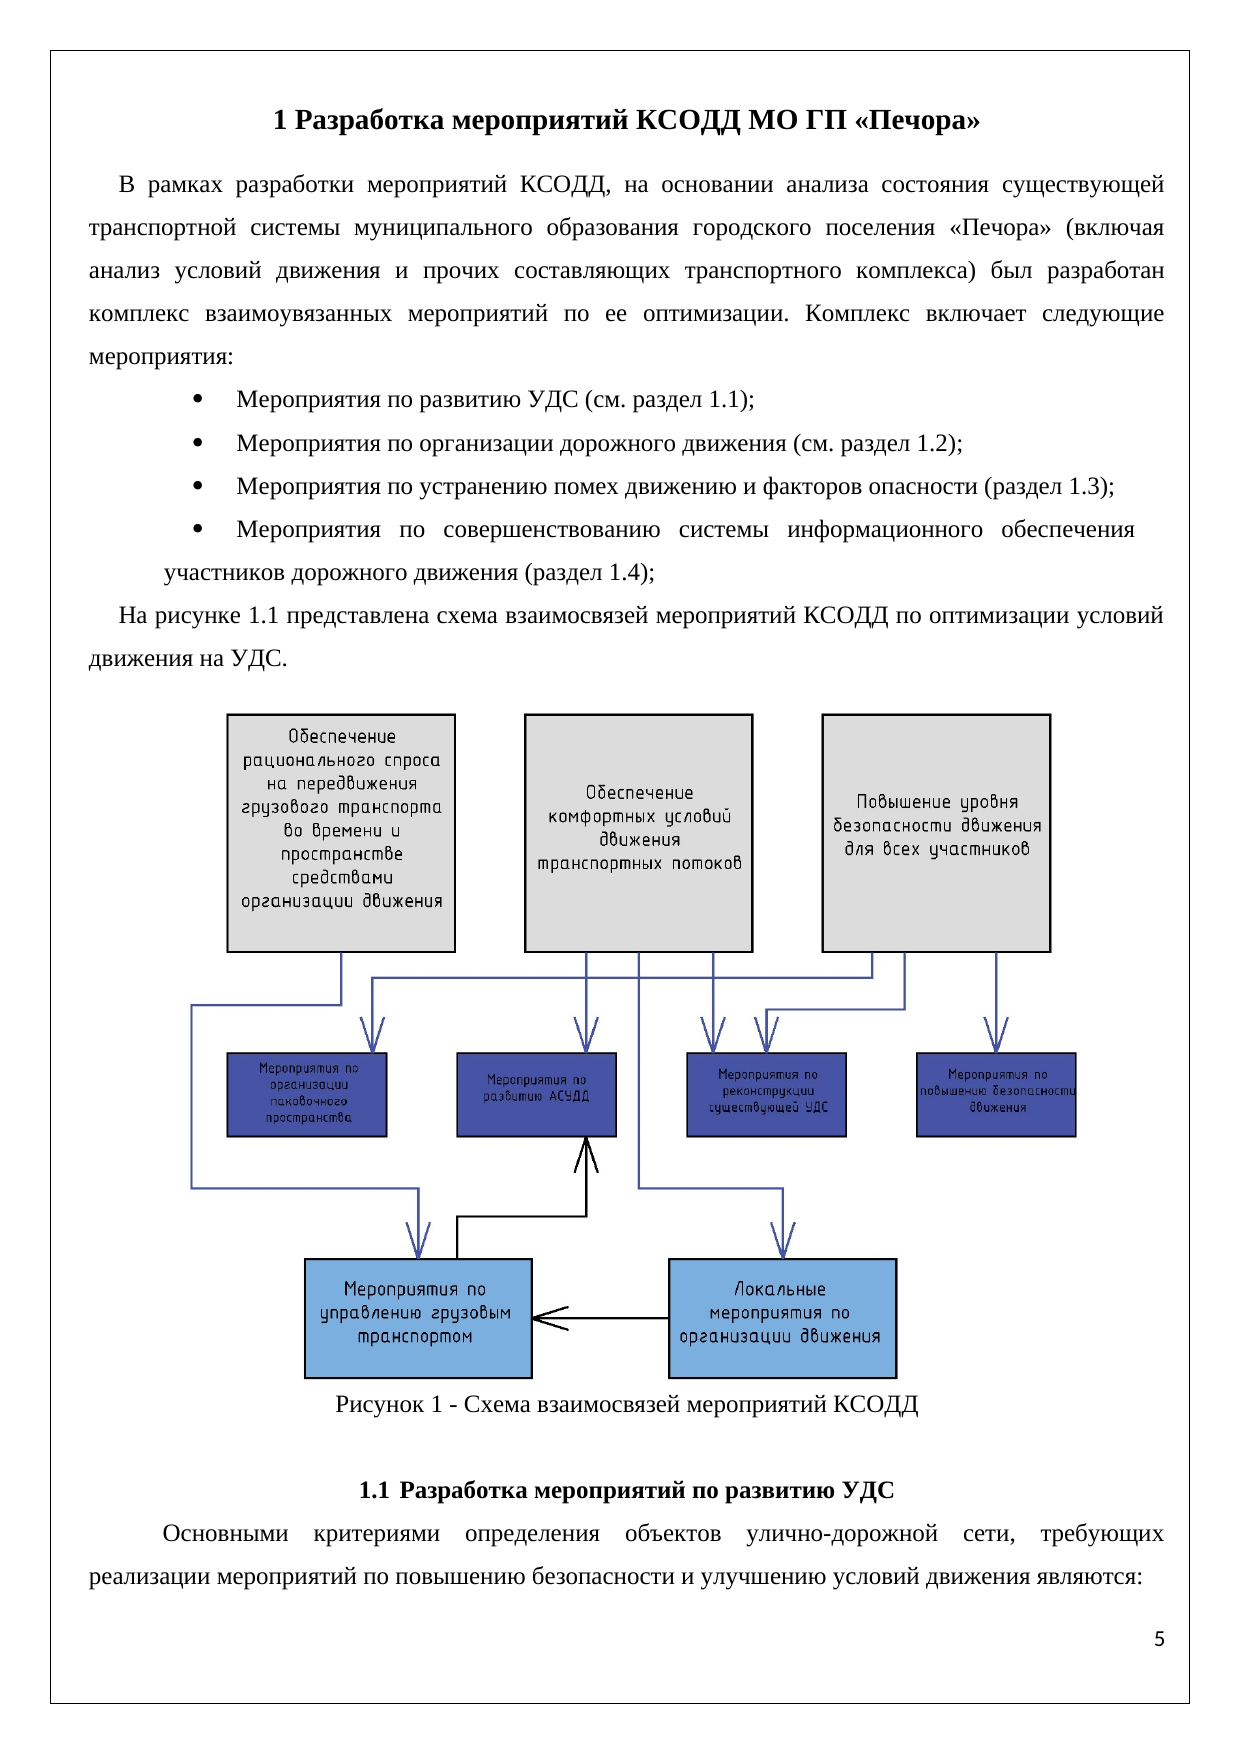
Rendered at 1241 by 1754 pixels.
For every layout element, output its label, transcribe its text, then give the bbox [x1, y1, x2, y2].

list Мероприятия по совершенствованию системы информационного обеспечения участников дорожного движения (раздел 1.4); [164, 514, 1136, 586]
text На рисунке 1.1 представлена схема взаимосвязей мероприятий КСОДД по оптимизации условий движения на УДС. [89, 600, 1165, 672]
list Разработка мероприятий по развитию УДС [89, 1475, 1165, 1504]
list Мероприятия по организации дорожного движения (см. раздел 1.2); [164, 428, 1136, 456]
list Мероприятия по развитию УДС (см. раздел 1.1); [164, 384, 1136, 413]
text В рамках разработки мероприятий КСОДД, на основании анализа состояния существующей транспортной системы муниципального образования городского поселения «Печора» (включая анализ условий движения и прочих составляющих транспортного комплекса) был разработан комплекс взаимоувязанных мероприятий по ее оптимизации. Комплекс включает следующие мероприятия: [89, 169, 1165, 370]
text Рисунок 1 - Схема взаимосвязей мероприятий КСОДД [89, 1389, 1165, 1417]
text 1 Разработка мероприятий КСОДД МО ГП «Печора» [89, 102, 1165, 135]
picture [165, 686, 1089, 1389]
text Основными критериями определения объектов улично-дорожной сети, требующих реализации мероприятий по повышению безопасности и улучшению условий движения являются: [89, 1518, 1165, 1590]
list Мероприятия по устранению помех движению и факторов опасности (раздел 1.3); [164, 471, 1136, 499]
